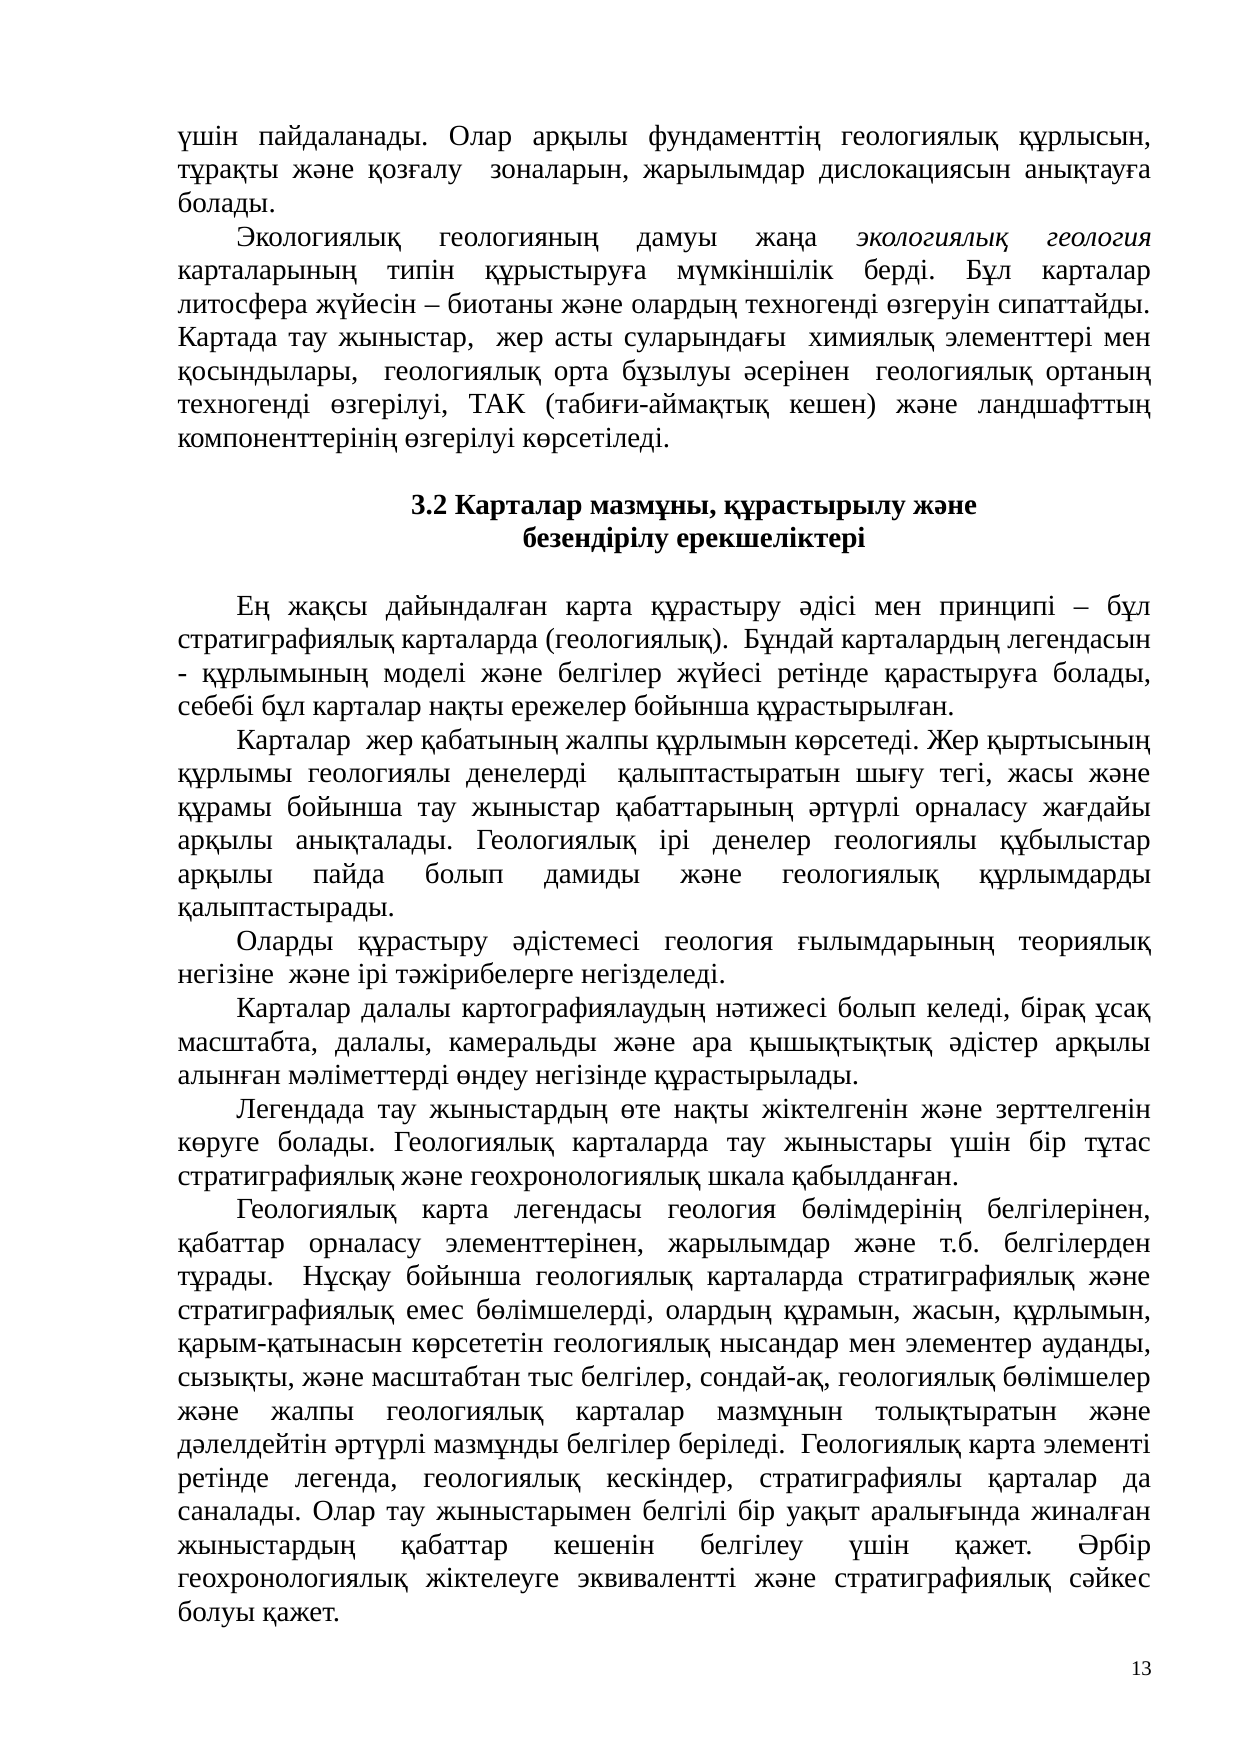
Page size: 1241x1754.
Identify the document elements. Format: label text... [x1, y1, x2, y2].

text Оларды құрастыру әдістемесі геология ғылымдарының теориялық негізіне және ірі тәжірибелерге негізделеді. [177, 923, 1152, 990]
text Легендада тау жыныстардың өте нақты жіктелгенін және зерттелгенін көруге болады. Геологиялық карталарда тау жыныстары үшін бір тұтас стратиграфиялық және геохронологиялық шкала қабылданған. [177, 1091, 1152, 1191]
text Геологиялық карта легендасы геология бөлімдерінің белгілерінен, қабаттар орналасу элементтерінен, жарылымдар және т.б. белгілерден тұрады. Нұсқау бойынша геологиялық карталарда стратиграфиялық және стратиграфиялық емес бөлімшелерді, олардың құрамын, жасын, құрлымын, қарым-қатынасын көрсететін геологиялық нысандар мен элементер ауданды, сызықты, және масштабтан тыс белгілер, сондай-ақ, геологиялық бөлімшелер және жалпы геологиялық карталар мазмұнын толықтыратын және дәлелдейтін әртүрлі мазмұнды белгілер беріледі. Геологиялық карта элементі ретінде легенда, геологиялық кескіндер, стратиграфиялы қарталар да саналады. Олар тау жыныстарымен белгілі бір уақыт аралығында жиналған жыныстардың қабаттар кешенін белгілеу үшін қажет. Әрбір геохронологиялық жіктелеуге эквивалентті және стратиграфиялық сәйкес болуы қажет. [177, 1191, 1152, 1627]
text 3.2 Карталар мазмұны, құрастырылу және [177, 487, 1152, 521]
text Карталар далалы картографиялаудың нәтижесі болып келеді, бірақ ұсақ масштабта, далалы, камеральды және ара қышықтықтық әдістер арқылы алынған мәліметтерді өндеу негізінде құрастырылады. [177, 990, 1152, 1091]
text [177, 118, 1152, 219]
text безендірілу ерекшеліктері [177, 521, 1152, 554]
text Экологиялық геологияның дамуы жаңа экологиялық геология карталарының типін құрыстыруға мүмкіншілік берді. Бұл карталар литосфера жүйесін – биотаны және олардың техногенді өзгеруін сипаттайды. Картада тау жыныстар, жер асты суларындағы химиялық элементтері мен қосындылары, геологиялық орта бұзылуы әсерінен геологиялық ортаның техногенді өзгерілуі, ТАК (табиғи-аймақтық кешен) және ландшафттың компоненттерінің өзгерілуі көрсетіледі. [177, 219, 1152, 453]
text Карталар жер қабатының жалпы құрлымын көрсетеді. Жер қыртысының құрлымы геологиялы денелерді қалыптастыратын шығу тегі, жасы және құрамы бойынша тау жыныстар қабаттарының әртүрлі орналасу жағдайы арқылы анықталады. Геологиялық ірі денелер геологиялы құбылыстар арқылы пайда болып дамиды және геологиялық құрлымдарды қалыптастырады. [177, 722, 1152, 923]
text Ең жақсы дайындалған карта құрастыру әдісі мен принципі – бұл стратиграфиялық карталарда (геологиялық). Бұндай карталардың легендасын - құрлымының моделі және белгілер жүйесі ретінде қарастыруға болады, себебі бұл карталар нақты ережелер бойынша құрастырылған. [177, 588, 1152, 722]
